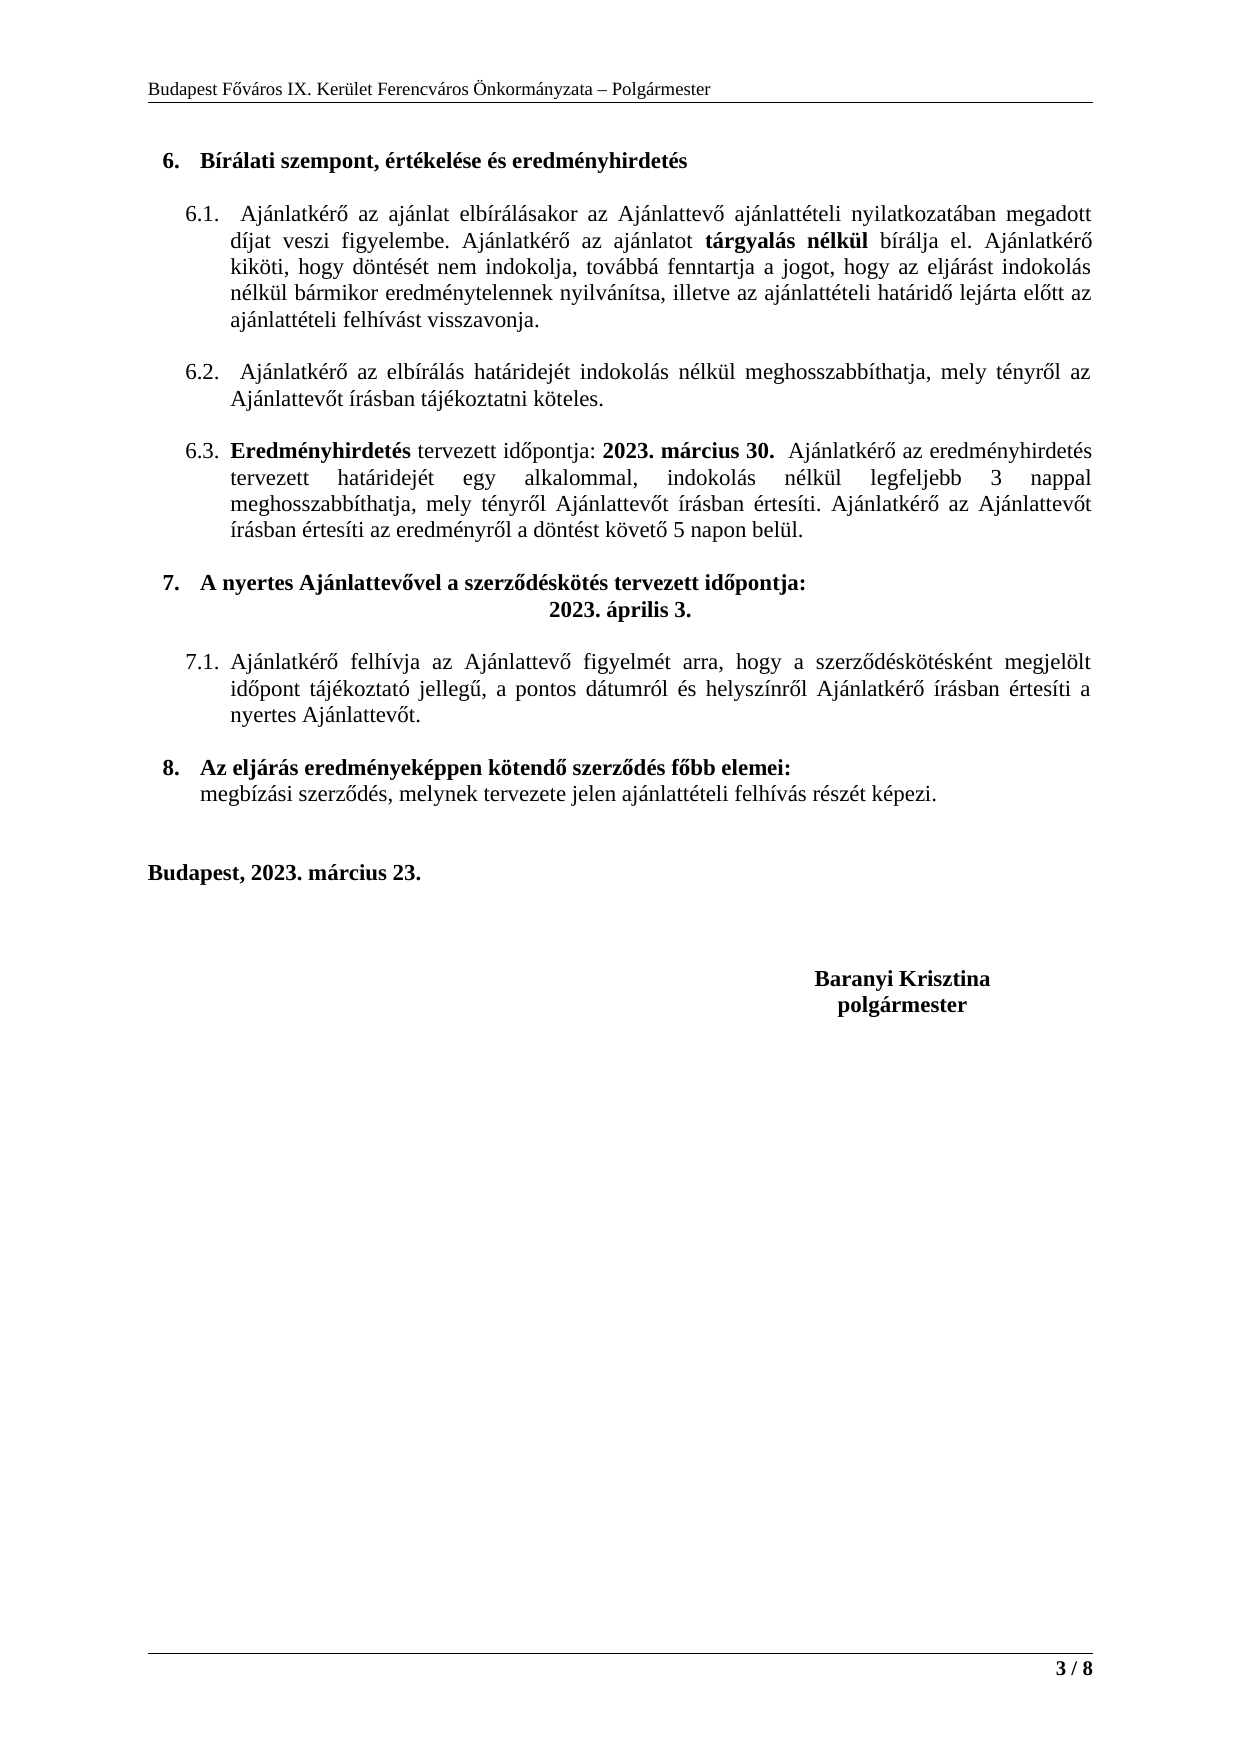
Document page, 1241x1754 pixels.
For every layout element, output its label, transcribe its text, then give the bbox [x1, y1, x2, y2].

list Ajánlatkérő az elbírálás határidejét indokolás nélkül meghosszabbíthatja, mely tényről az Ajánlattevőt írásban tájékoztatni köteles. [185, 358, 1093, 411]
list Bírálati szempont, értékelése és eredményhirdetés [162, 148, 1093, 174]
list Eredményhirdetés tervezett időpontja: 2023. március 30. Ajánlatkérő az eredményhirdetés tervezett határidejét egy alkalommal, indokolás nélkül legfeljebb 3 nappal meghosszabbíthatja, mely tényről Ajánlattevőt írásban értesíti. Ajánlatkérő az Ajánlattevőt írásban értesíti az eredményről a döntést követő 5 napon belül. [185, 437, 1093, 543]
list Ajánlatkérő felhívja az Ajánlattevő figyelmét arra, hogy a szerződéskötésként megjelölt időpont tájékoztató jellegű, a pontos dátumról és helyszínről Ajánlatkérő írásban értesíti a nyertes Ajánlattevőt. [185, 648, 1093, 727]
text 2023. április 3. [148, 596, 1093, 622]
list Az eljárás eredményeképpen kötendő szerződés főbb elemei: [162, 754, 1093, 780]
list Ajánlatkérő az ajánlat elbírálásakor az Ajánlattevő ajánlattételi nyilatkozatában megadott díjat veszi figyelembe. Ajánlatkérő az ajánlatot tárgyalás nélkül bírálja el. Ajánlatkérő kiköti, hogy döntését nem indokolja, továbbá fenntartja a jogot, hogy az eljárást indokolás nélkül bármikor eredménytelennek nyilvánítsa, illetve az ajánlattételi határidő lejárta előtt az ajánlattételi felhívást visszavonja. [185, 200, 1093, 332]
list megbízási szerződés, melynek tervezete jelen ajánlattételi felhívás részét képezi. [200, 780, 1093, 806]
table_header Baranyi Krisztina polgármester [712, 965, 1093, 1044]
text Budapest, 2023. március 23. [148, 859, 1093, 886]
list A nyertes Ajánlattevővel a szerződéskötés tervezett időpontja: [162, 569, 1093, 596]
